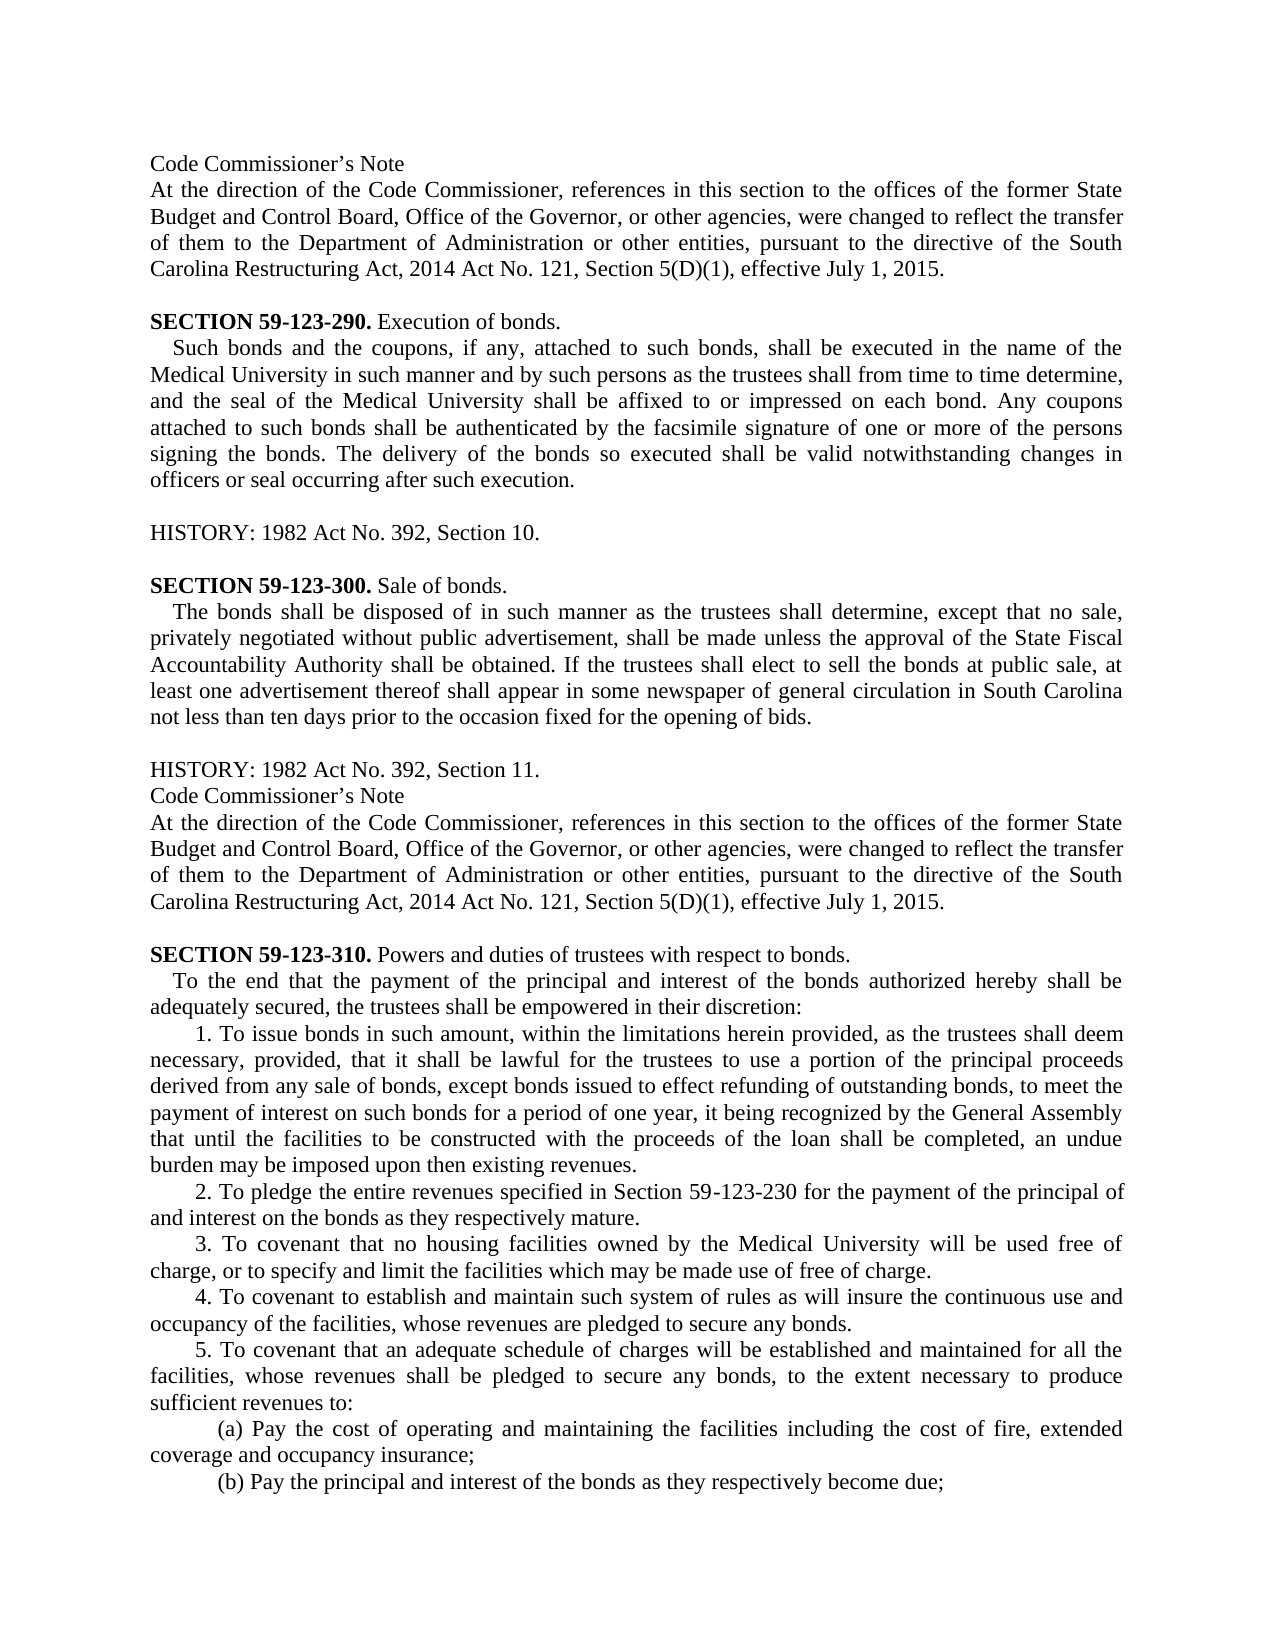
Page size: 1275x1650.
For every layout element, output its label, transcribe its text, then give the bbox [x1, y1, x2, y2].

text Code Commissioner’s Note [150, 782, 1125, 809]
text 5. To covenant that an adequate schedule of charges will be established and maintained for all the facilities, whose revenues shall be pledged to secure any bonds, to the extent necessary to produce sufficient revenues to: [150, 1336, 1125, 1415]
text To the end that the payment of the principal and interest of the bonds authorized hereby shall be adequately secured, the trustees shall be empowered in their discretion: [150, 967, 1125, 1020]
text (a) Pay the cost of operating and maintaining the facilities including the cost of fire, extended coverage and occupancy insurance; [150, 1415, 1125, 1468]
text 1. To issue bonds in such amount, within the limitations herein provided, as the trustees shall deem necessary, provided, that it shall be lawful for the trustees to use a portion of the principal proceeds derived from any sale of bonds, except bonds issued to effect refunding of outstanding bonds, to meet the payment of interest on such bonds for a period of one year, it being recognized by the General Assembly that until the facilities to be constructed with the proceeds of the loan shall be completed, an undue burden may be imposed upon then existing revenues. [150, 1020, 1125, 1178]
text Code Commissioner’s Note [150, 150, 1125, 176]
text At the direction of the Code Commissioner, references in this section to the offices of the former State Budget and Control Board, Office of the Governor, or other agencies, were changed to reflect the transfer of them to the Department of Administration or other entities, pursuant to the directive of the South Carolina Restructuring Act, 2014 Act No. 121, Section 5(D)(1), effective July 1, 2015. [150, 176, 1125, 282]
text SECTION 59-123-290. Execution of bonds. [150, 308, 1125, 334]
text HISTORY: 1982 Act No. 392, Section 10. [150, 519, 1125, 545]
text 3. To covenant that no housing facilities owned by the Medical University will be used free of charge, or to specify and limit the facilities which may be made use of free of charge. [150, 1231, 1125, 1283]
text SECTION 59-123-310. Powers and duties of trustees with respect to bonds. [150, 941, 1125, 967]
text Such bonds and the coupons, if any, attached to such bonds, shall be executed in the name of the Medical University in such manner and by such persons as the trustees shall from time to time determine, and the seal of the Medical University shall be affixed to or impressed on each bond. Any coupons attached to such bonds shall be authenticated by the facsimile signature of one or more of the persons signing the bonds. The delivery of the bonds so executed shall be valid notwithstanding changes in officers or seal occurring after such execution. [150, 334, 1125, 493]
text 4. To covenant to establish and maintain such system of rules as will insure the continuous use and occupancy of the facilities, whose revenues are pledged to secure any bonds. [150, 1283, 1125, 1336]
text 2. To pledge the entire revenues specified in Section 59-123-230 for the payment of the principal of and interest on the bonds as they respectively mature. [150, 1178, 1125, 1231]
text HISTORY: 1982 Act No. 392, Section 11. [150, 756, 1125, 782]
text (b) Pay the principal and interest of the bonds as they respectively become due; [150, 1468, 1125, 1494]
text At the direction of the Code Commissioner, references in this section to the offices of the former State Budget and Control Board, Office of the Governor, or other agencies, were changed to reflect the transfer of them to the Department of Administration or other entities, pursuant to the directive of the South Carolina Restructuring Act, 2014 Act No. 121, Section 5(D)(1), effective July 1, 2015. [150, 809, 1125, 914]
text SECTION 59-123-300. Sale of bonds. [150, 572, 1125, 598]
text The bonds shall be disposed of in such manner as the trustees shall determine, except that no sale, privately negotiated without public advertisement, shall be made unless the approval of the State Fiscal Accountability Authority shall be obtained. If the trustees shall elect to sell the bonds at public sale, at least one advertisement thereof shall appear in some newspaper of general circulation in South Carolina not less than ten days prior to the occasion fixed for the opening of bids. [150, 598, 1125, 730]
